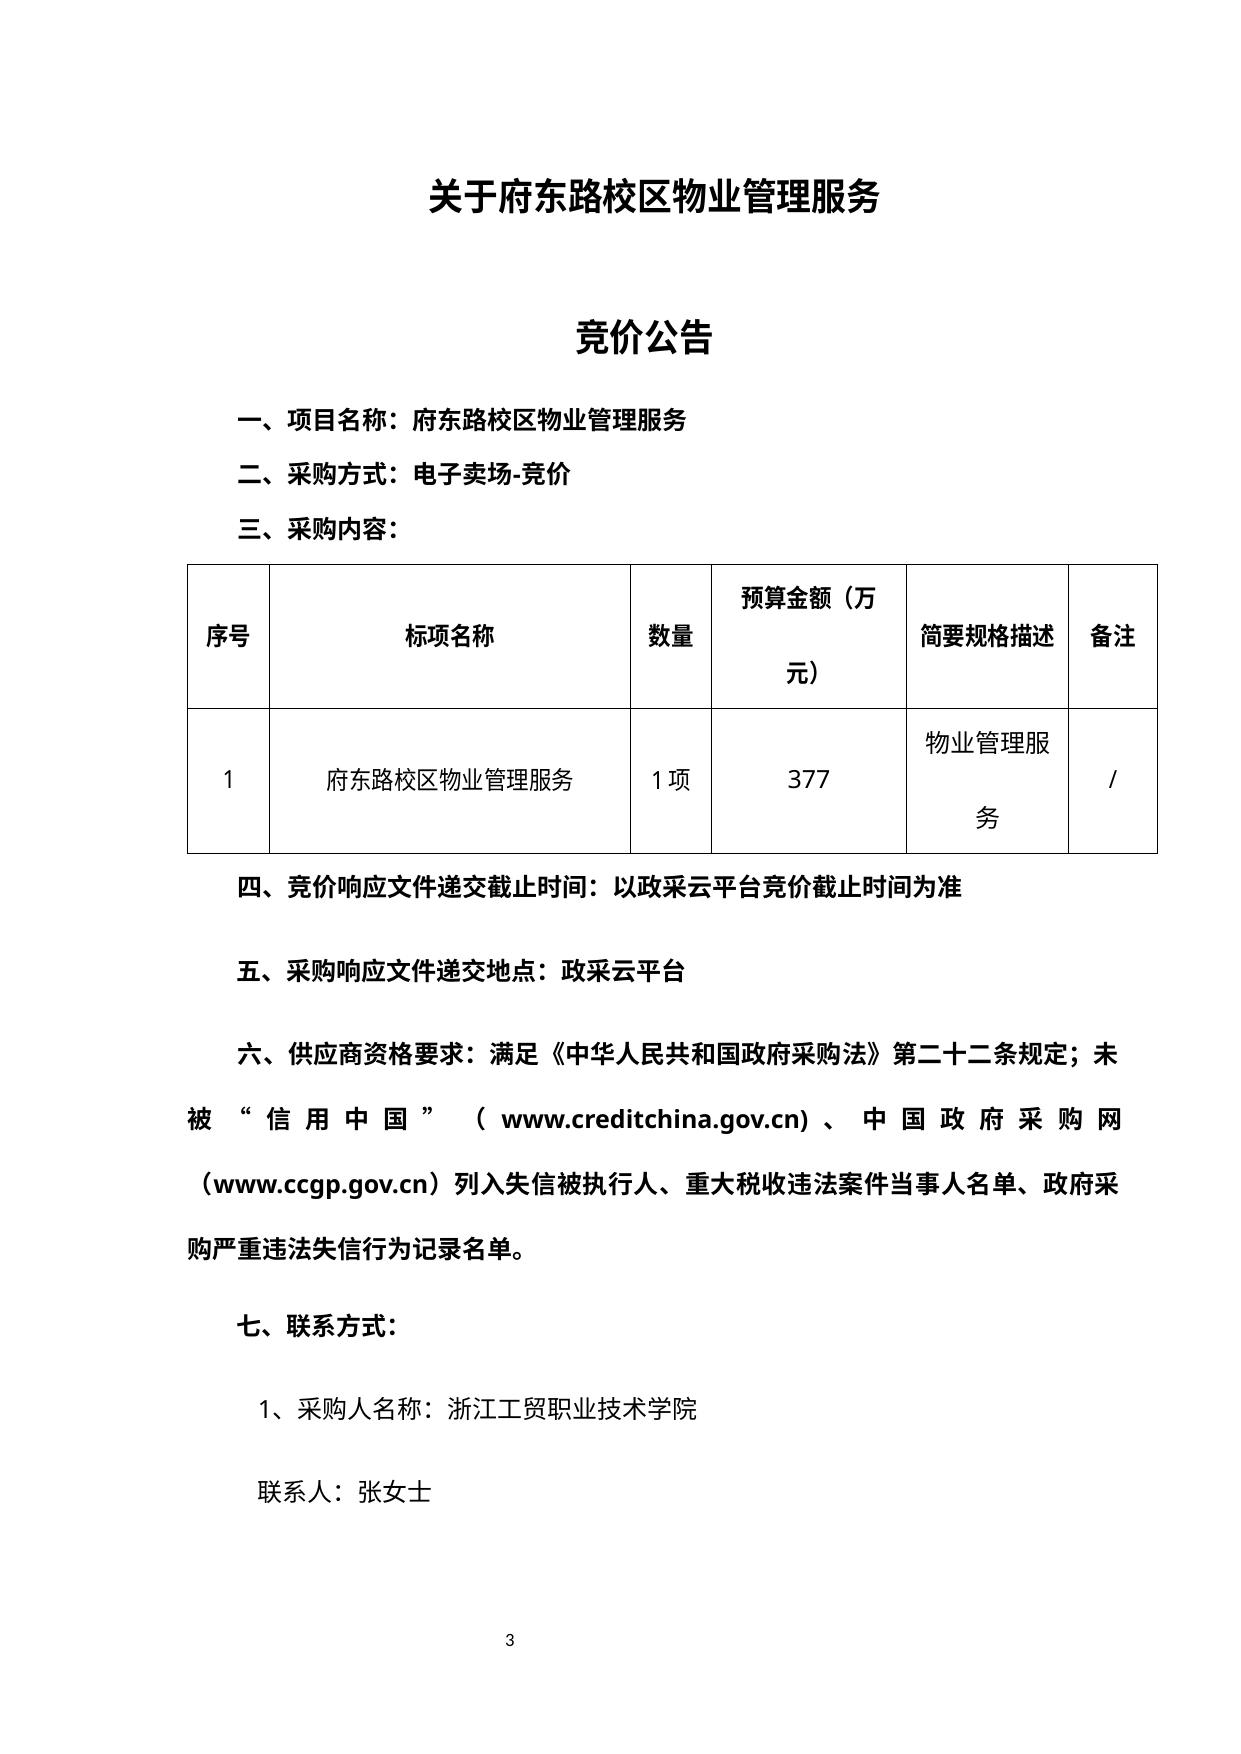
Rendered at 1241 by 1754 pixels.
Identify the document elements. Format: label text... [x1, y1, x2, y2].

text 四、竞价响应文件递交截止时间：以政采云平台竞价截止时间为准 [187, 854, 1122, 918]
table_header 备注 [1069, 565, 1157, 708]
table_cell / [1069, 709, 1157, 852]
table_header 简要规格描述 [907, 565, 1068, 708]
text 竞价公告 [167, 303, 1122, 368]
table_cell 物业管理服务 [907, 709, 1068, 852]
text 联系人：张女士 [209, 1458, 1122, 1523]
text 1、采购人名称：浙江工贸职业技术学院 [209, 1375, 1122, 1440]
text 五、采购响应文件递交地点：政采云平台 [187, 937, 1122, 1002]
table_cell 1项 [631, 709, 711, 852]
text 七、联系方式： [187, 1292, 1122, 1357]
table_cell 府东路校区物业管理服务 [270, 709, 630, 852]
text 一、项目名称：府东路校区物业管理服务 [187, 400, 1122, 437]
text 二、采购方式：电子卖场-竞价 [187, 455, 1122, 491]
table_header 序号 [188, 565, 269, 708]
table_cell 377 [712, 709, 906, 852]
table_header 数量 [631, 565, 711, 708]
text 第五章 响应文件附件格式 35关于府东路校区物业管理服务 [187, 162, 1122, 227]
table_header 标项名称 [270, 565, 630, 708]
table_header 预算金额（万元） [712, 565, 906, 708]
text 六、供应商资格要求：满足《中华人民共和国政府采购法》第二十二条规定；未被“信用中国”（www.creditchina.gov.cn)、中国政府采购网（www.ccgp.gov.cn）列入失信被执行人、重大税收违法案件当事人名单、政府采购严重违法失信行为记录名单。 [187, 1020, 1122, 1280]
text 三、采购内容： [187, 509, 1122, 545]
table_cell 1 [188, 709, 269, 852]
